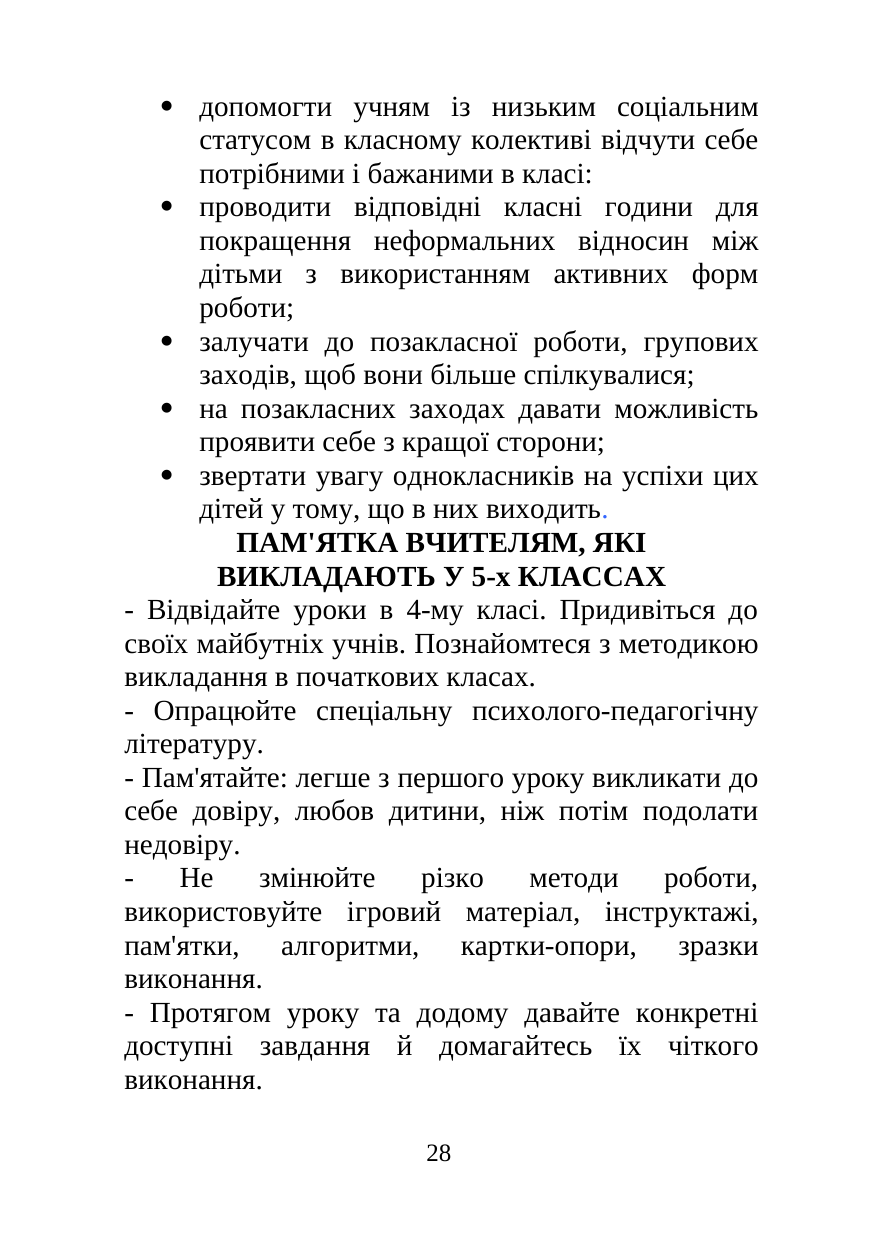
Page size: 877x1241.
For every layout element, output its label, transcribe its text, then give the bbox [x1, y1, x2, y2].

text - Відвідайте уроки в 4-му класі. Придивіться до своїх майбутніх учнів. Познайомтеся з методикою викладання в початкових класах. [124, 592, 759, 693]
text - Пам'ятайте: легше з першого уроку викликати до себе довіру, любов дитини, ніж потім подолати недовіру. [124, 760, 759, 861]
text - Протягом уроку та додому давайте конкретні доступні завдання й домагайтесь їх чіткого виконання. [124, 995, 759, 1095]
list допомогти учням із низьким соціальним статусом в класному колективі відчути себе потрібними і бажаними в класі: [162, 89, 759, 189]
text - Не змінюйте різко методи роботи, використовуйте ігровий матеріал, інструктажі, пам'ятки, алгоритми, картки-опори, зразки виконання. [124, 861, 759, 995]
list звертати увагу однокласників на успіхи цих дітей у тому, що в них виходить. [162, 458, 759, 525]
list залучати до позакласної роботи, групових заходів, щоб вони більше спілкувалися; [162, 324, 759, 391]
list на позакласних заходах давати можливість проявити себе з кращої сторони; [162, 391, 759, 458]
list проводити відповідні класні години для покращення неформальних відносин між дітьми з використанням активних форм роботи; [162, 189, 759, 324]
text - Опрацюйте спеціальну психолого-педагогічну літературу. [124, 693, 759, 760]
text ПАМ'ЯТКА ВЧИТЕЛЯМ, ЯКІ ВИКЛАДАЮТЬ У 5-х КЛАССАХ [124, 525, 759, 592]
